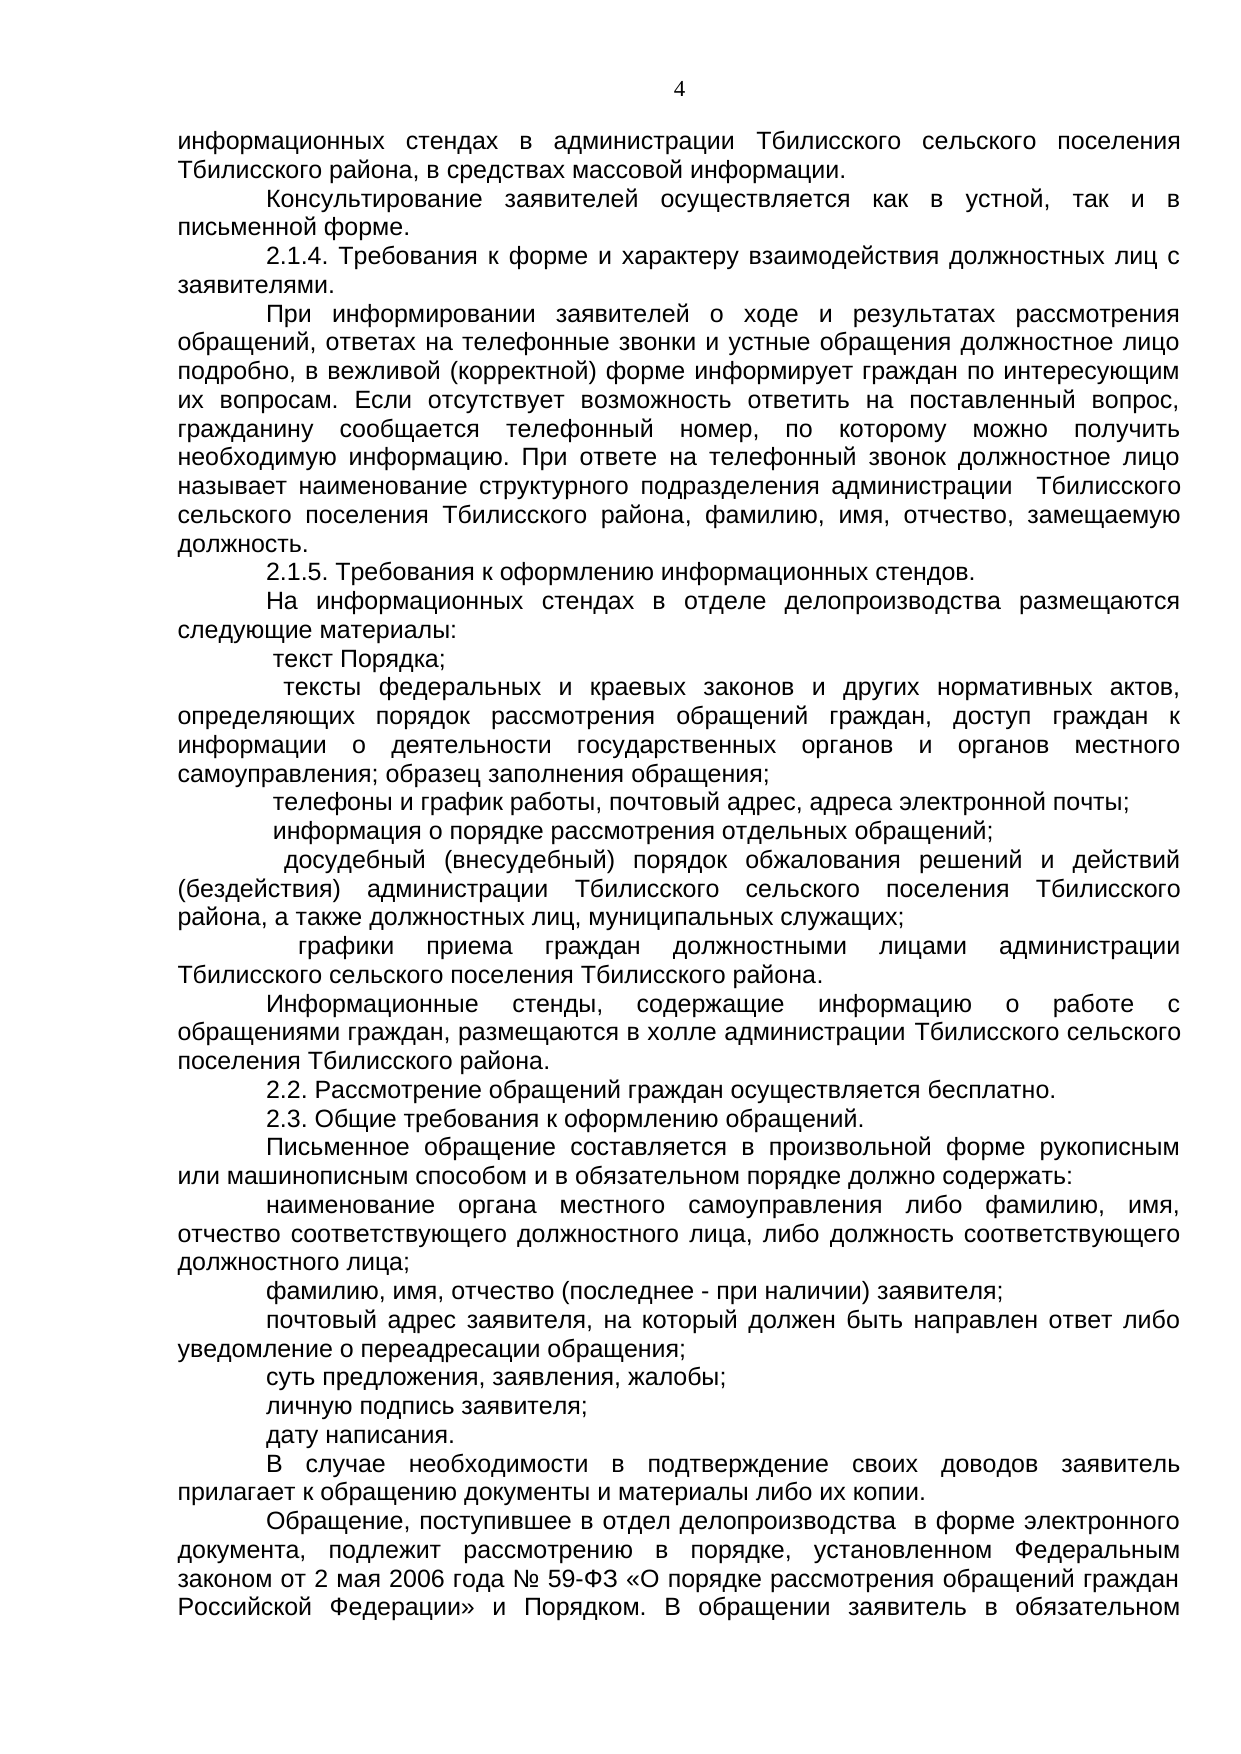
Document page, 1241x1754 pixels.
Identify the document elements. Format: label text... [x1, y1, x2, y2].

text графики приема граждан должностными лицами администрации Тбилисского сельского поселения Тбилисского района. [177, 931, 1181, 988]
text В случае необходимости в подтверждение своих доводов заявитель прилагает к обращению документы и материалы либо их копии. [177, 1448, 1181, 1506]
text 2.3. Общие требования к оформлению обращений. [177, 1103, 1181, 1132]
text фамилию, имя, отчество (последнее - при наличии) заявителя; [177, 1276, 1181, 1305]
text текст Порядка; [177, 643, 1181, 672]
text информация о порядке рассмотрения отдельных обращений; [177, 816, 1181, 845]
text наименование органа местного самоуправления либо фамилию, имя, отчество соответствующего должностного лица, либо должность соответствующего должностного лица; [177, 1190, 1181, 1276]
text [177, 1506, 1181, 1621]
text При информировании заявителей о ходе и результатах рассмотрения обращений, ответах на телефонные звонки и устные обращения должностное лицо подробно, в вежливой (корректной) форме информирует граждан по интересующим их вопросам. Если отсутствует возможность ответить на поставленный вопрос, гражданину сообщается телефонный номер, по которому можно получить необходимую информацию. При ответе на телефонный звонок должностное лицо называет наименование структурного подразделения администрации Тбилисского сельского поселения Тбилисского района, фамилию, имя, отчество, замещаемую должность. [177, 298, 1181, 557]
text 2.2. Рассмотрение обращений граждан осуществляется бесплатно. [177, 1075, 1181, 1103]
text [177, 126, 1181, 183]
text Письменное обращение составляется в произвольной форме рукописным или машинописным способом и в обязательном порядке должно содержать: [177, 1132, 1181, 1190]
text почтовый адрес заявителя, на который должен быть направлен ответ либо уведомление о переадресации обращения; [177, 1305, 1181, 1362]
text На информационных стендах в отделе делопроизводства размещаются следующие материалы: [177, 586, 1181, 643]
text 2.1.5. Требования к оформлению информационных стендов. [177, 557, 1181, 586]
text Информационные стенды, содержащие информацию о работе с обращениями граждан, размещаются в холле администрации Тбилисского сельского поселения Тбилисского района. [177, 988, 1181, 1075]
text телефоны и график работы, почтовый адрес, адреса электронной почты; [177, 787, 1181, 816]
text 2.1.4. Требования к форме и характеру взаимодействия должностных лиц с заявителями. [177, 241, 1181, 298]
text суть предложения, заявления, жалобы; [177, 1362, 1181, 1391]
text личную подпись заявителя; [177, 1391, 1181, 1420]
text досудебный (внесудебный) порядок обжалования решений и действий (бездействия) администрации Тбилисского сельского поселения Тбилисского района, а также должностных лиц, муниципальных служащих; [177, 845, 1181, 931]
text Консультирование заявителей осуществляется как в устной, так и в письменной форме. [177, 183, 1181, 241]
text дату написания. [177, 1420, 1181, 1448]
text тексты федеральных и краевых законов и других нормативных актов, определяющих порядок рассмотрения обращений граждан, доступ граждан к информации о деятельности государственных органов и органов местного самоуправления; образец заполнения обращения; [177, 672, 1181, 787]
